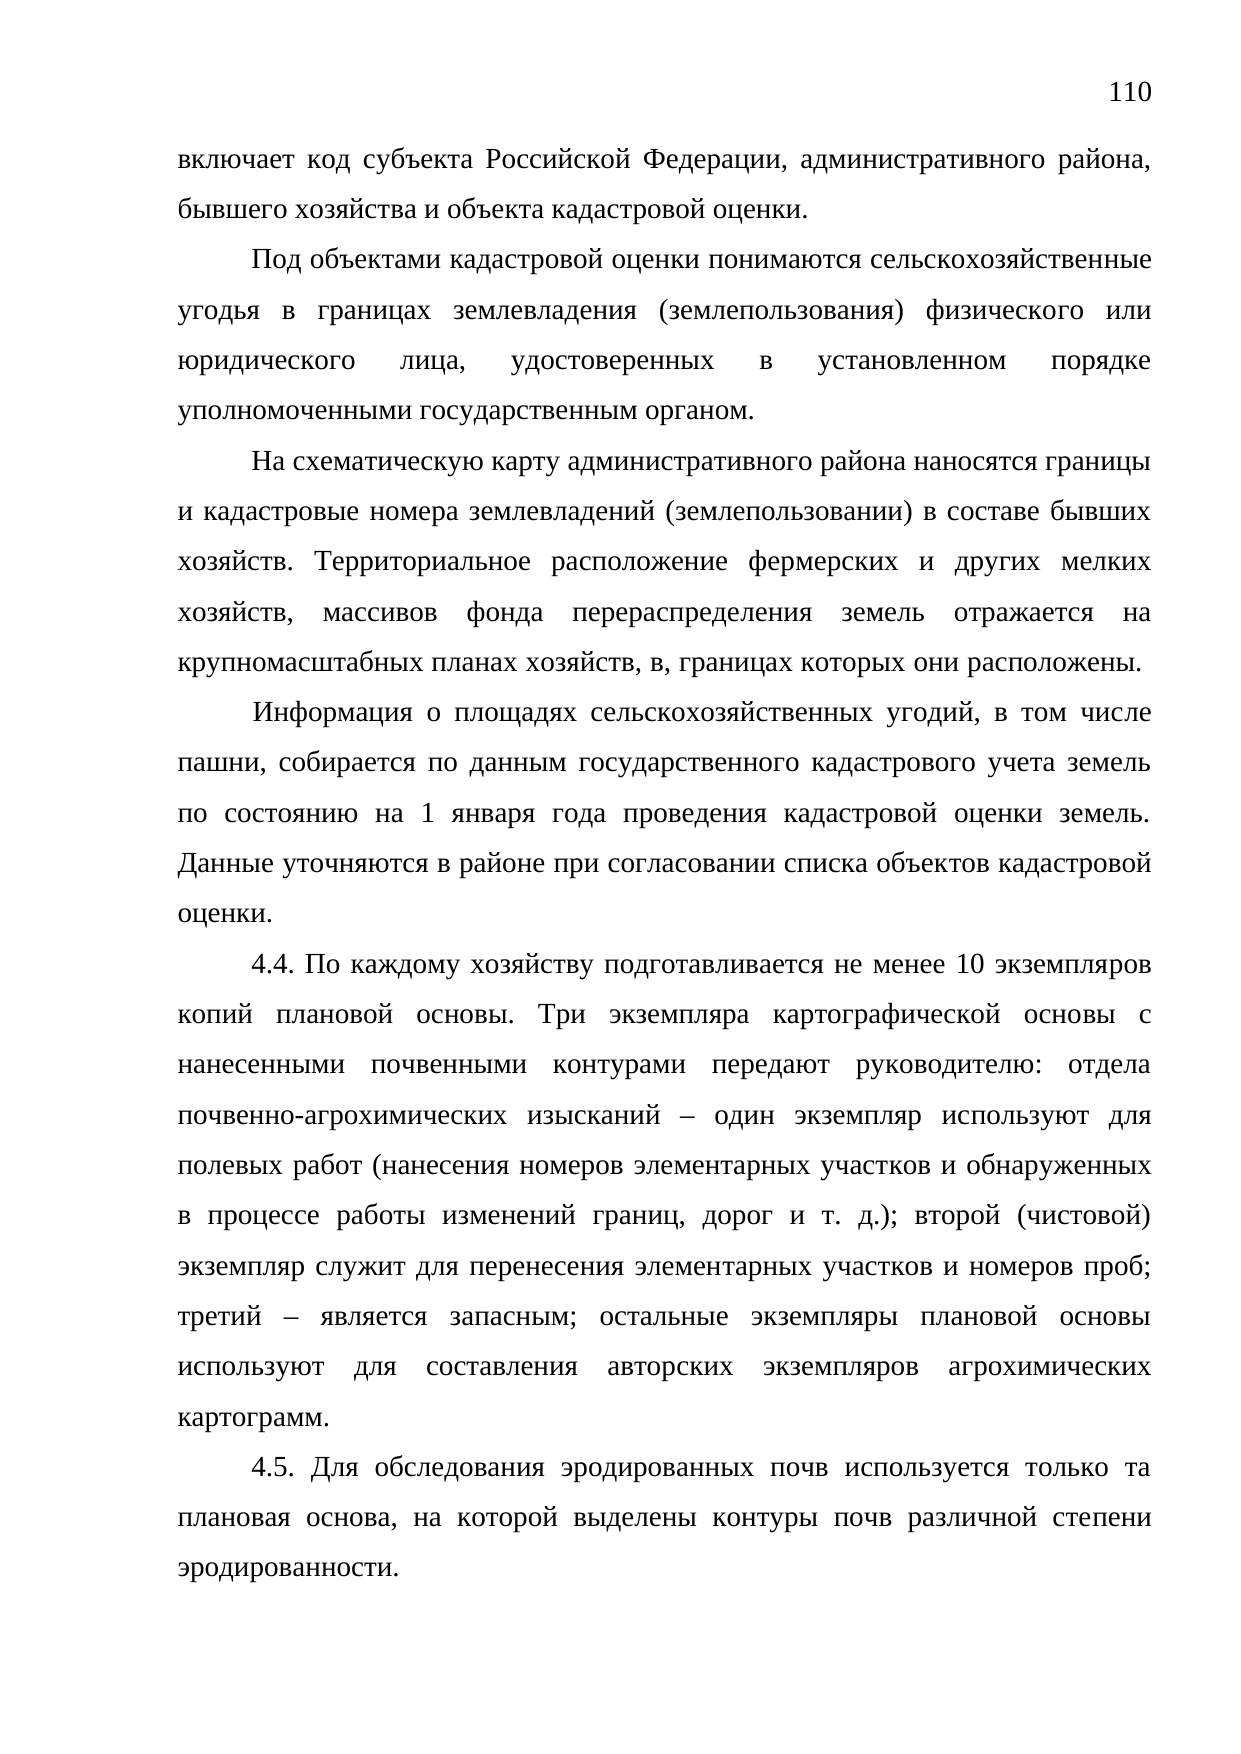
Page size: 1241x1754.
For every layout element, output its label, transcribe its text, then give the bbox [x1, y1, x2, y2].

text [177, 141, 1152, 225]
text 4.5. Для обследования эродированных почв используется только та плановая основа, на которой выделены контуры почв различной степени эродированности. [177, 1449, 1152, 1583]
text На схематическую карту административного района наносятся границы и кадастровые номера землевладений (землепользовании) в составе бывших хозяйств. Территориальное расположение фермерских и других мелких хозяйств, массивов фонда перераспределения земель отражается на крупномасштабных планах хозяйств, в, границах которых они расположены. Информация о площадях сельскохозяйственных угодий, в том числе пашни, собирается по данным государственного кадастрового учета земель по состоянию на 1 января года проведения кадастровой оценки земель. Данные уточняются в районе при согласовании списка объектов кадастровой оценки. [177, 443, 1152, 929]
text 4.4. По каждому хозяйству подготавливается не менее 10 экземпляров копий плановой основы. Три экземпляра картографической основы с нанесенными почвенными контурами передают руководителю: отдела почвенно-агрохимических изысканий – один экземпляр используют для полевых работ (нанесения номеров элементарных участков и обнаруженных в процессе работы изменений границ, дорог и т. д.); второй (чистовой) экземпляр служит для перенесения элементарных участков и номеров проб; третий – является запасным; остальные экземпляры плановой основы используют для составления авторских экземпляров агрохимических картограмм. [177, 946, 1152, 1432]
text Под объектами кадастровой оценки понимаются сельскохозяйственные угодья в границах землевладения (землепользования) физического или юридического лица, удостоверенных в установленном порядке уполномоченными государственным органом. [177, 241, 1152, 426]
